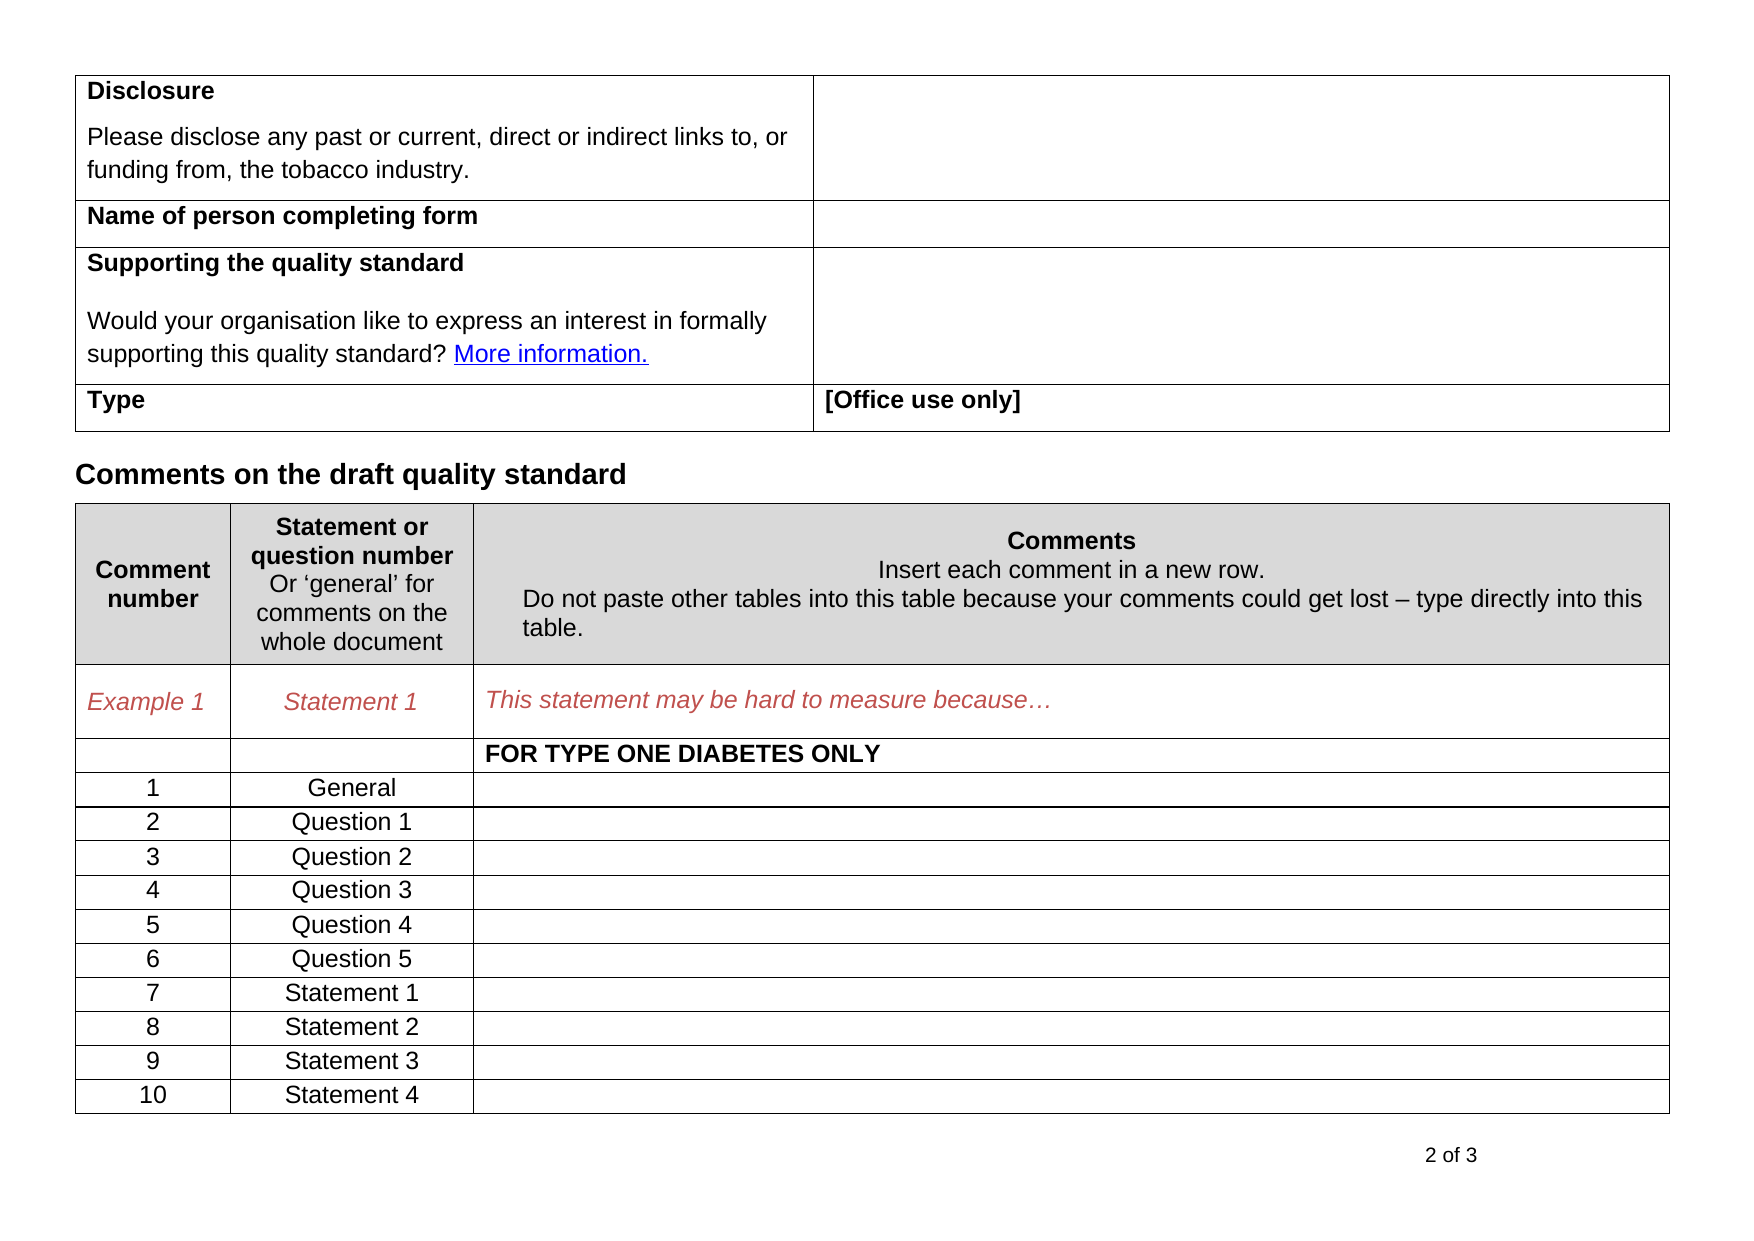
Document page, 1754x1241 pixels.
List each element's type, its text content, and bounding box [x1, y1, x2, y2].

table_cell 3 [76, 841, 230, 874]
table_cell 6 [76, 944, 230, 977]
table_cell [474, 978, 1669, 1011]
table_cell 2 [76, 808, 230, 840]
table_cell [474, 944, 1669, 977]
table_cell Question 2 [231, 841, 473, 874]
table_cell Example 1 [76, 665, 230, 738]
table_cell 7 [76, 978, 230, 1011]
table_cell 4 [76, 876, 230, 908]
table_cell [474, 910, 1669, 943]
table_cell Type [76, 385, 813, 431]
table_cell Question 1 [231, 808, 473, 840]
table_header Statement or question number Or ‘general’ for comments on the whole document [231, 504, 473, 664]
table_cell [76, 739, 230, 772]
table_cell [814, 76, 1669, 200]
table_cell This statement may be hard to measure because… [474, 665, 1669, 738]
table_cell Question 5 [231, 944, 473, 977]
table_cell 5 [76, 910, 230, 943]
table_cell Question 4 [231, 910, 473, 943]
table_cell Name of person completing form [76, 201, 813, 247]
table_cell [814, 248, 1669, 384]
table_cell [474, 876, 1669, 908]
table_header Comments Insert each comment in a new row. Do not paste other tables into this table because your comments could get lost – type directly into this table. [474, 504, 1669, 664]
table_cell Statement 4 [231, 1080, 473, 1113]
table_cell [474, 1080, 1669, 1113]
table_cell 1 [76, 773, 230, 806]
table_cell Supporting the quality standard Would your organisation like to express an interest in formally supporting this quality standard? More information. [76, 248, 813, 384]
table_cell FOR TYPE ONE DIABETES ONLY [474, 739, 1669, 772]
table_cell Statement 2 [231, 1012, 473, 1045]
subtitle Comments on the draft quality standard [75, 457, 1679, 490]
table_cell 9 [76, 1046, 230, 1079]
table_cell 10 [76, 1080, 230, 1113]
table_cell [474, 1012, 1669, 1045]
table_cell [474, 1046, 1669, 1079]
table_cell Disclosure Please disclose any past or current, direct or indirect links to, or funding from, the tobacco industry. [76, 76, 813, 200]
table_cell [Office use only] [814, 385, 1669, 431]
table_cell Statement 1 [231, 978, 473, 1011]
table_cell [814, 201, 1669, 247]
table_cell 8 [76, 1012, 230, 1045]
table_cell [231, 739, 473, 772]
table_cell General [231, 773, 473, 806]
table_cell [474, 808, 1669, 840]
table_cell [474, 773, 1669, 806]
table_cell Question 3 [231, 876, 473, 908]
table_cell Statement 3 [231, 1046, 473, 1079]
table_cell Statement 1 [231, 665, 473, 738]
table_cell [474, 841, 1669, 874]
table_header Comment number [76, 504, 230, 664]
